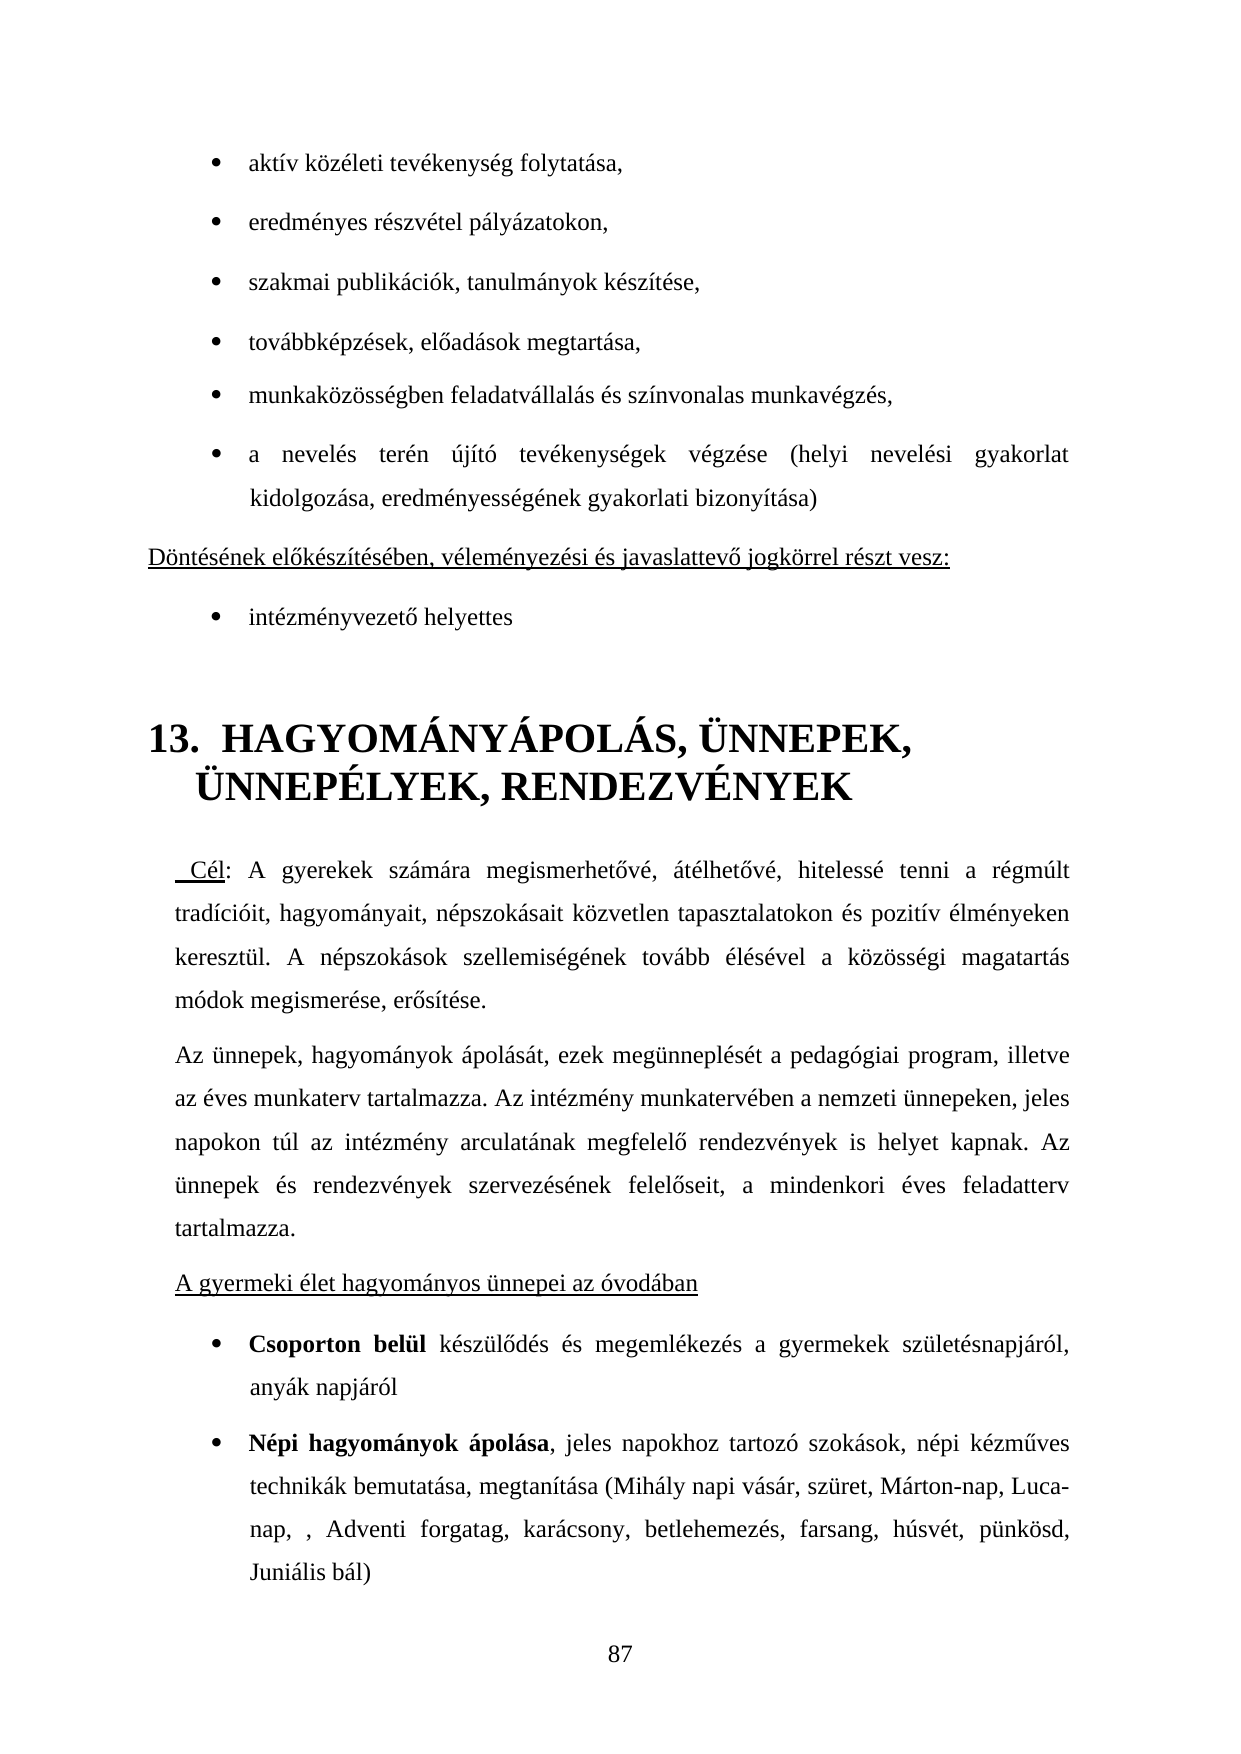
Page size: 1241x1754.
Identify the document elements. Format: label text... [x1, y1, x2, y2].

list intézményvezető helyettes [212, 602, 1093, 631]
list munkaközösségben feladatvállalás és színvonalas munkavégzés, [212, 380, 1093, 408]
subtitle HAGYOMÁNYÁPOLÁS, ÜNNEPEK, ÜNNEPÉLYEK, RENDEZVÉNYEK [148, 713, 1093, 809]
list Népi hagyományok ápolása, jeles napokhoz tartozó szokások, népi kézműves technikák bemutatása, megtanítása (Mihály napi vásár, szüret, Márton-nap, Luca-nap, , Adventi forgatag, karácsony, betlehemezés, farsang, húsvét, pünkösd, Juniális bál) [212, 1428, 1070, 1586]
list a nevelés terén újító tevékenységek végzése (helyi nevelési gyakorlat kidolgozása, eredményességének gyakorlati bizonyítása) [212, 439, 1070, 511]
text Cél: A gyerekek számára megismerhetővé, átélhetővé, hitelessé tenni a régmúlt tradícióit, hagyományait, népszokásait közvetlen tapasztalatokon és pozitív élményeken keresztül. A népszokások szellemiségének tovább élésével a közösségi magatartás módok megismerése, erősítése. [174, 855, 1070, 1013]
list továbbképzések, előadások megtartása, [212, 327, 1093, 356]
list aktív közéleti tevékenység folytatása, [212, 148, 1093, 176]
list Csoporton belül készülődés és megemlékezés a gyermekek születésnapjáról, anyák napjáról [212, 1329, 1070, 1401]
list szakmai publikációk, tanulmányok készítése, [212, 267, 1093, 296]
text Döntésének előkészítésében, véleményezési és javaslattevő jogkörrel részt vesz: [148, 542, 1070, 571]
text A gyermeki élet hagyományos ünnepei az óvodában [174, 1268, 1070, 1297]
text Az ünnepek, hagyományok ápolását, ezek megünneplését a pedagógiai program, illetve az éves munkaterv tartalmazza. Az intézmény munkatervében a nemzeti ünnepeken, jeles napokon túl az intézmény arculatának megfelelő rendezvények is helyet kapnak. Az ünnepek és rendezvények szervezésének felelőseit, a mindenkori éves feladatterv tartalmazza. [174, 1040, 1070, 1242]
list eredményes részvétel pályázatokon, [212, 207, 1093, 236]
